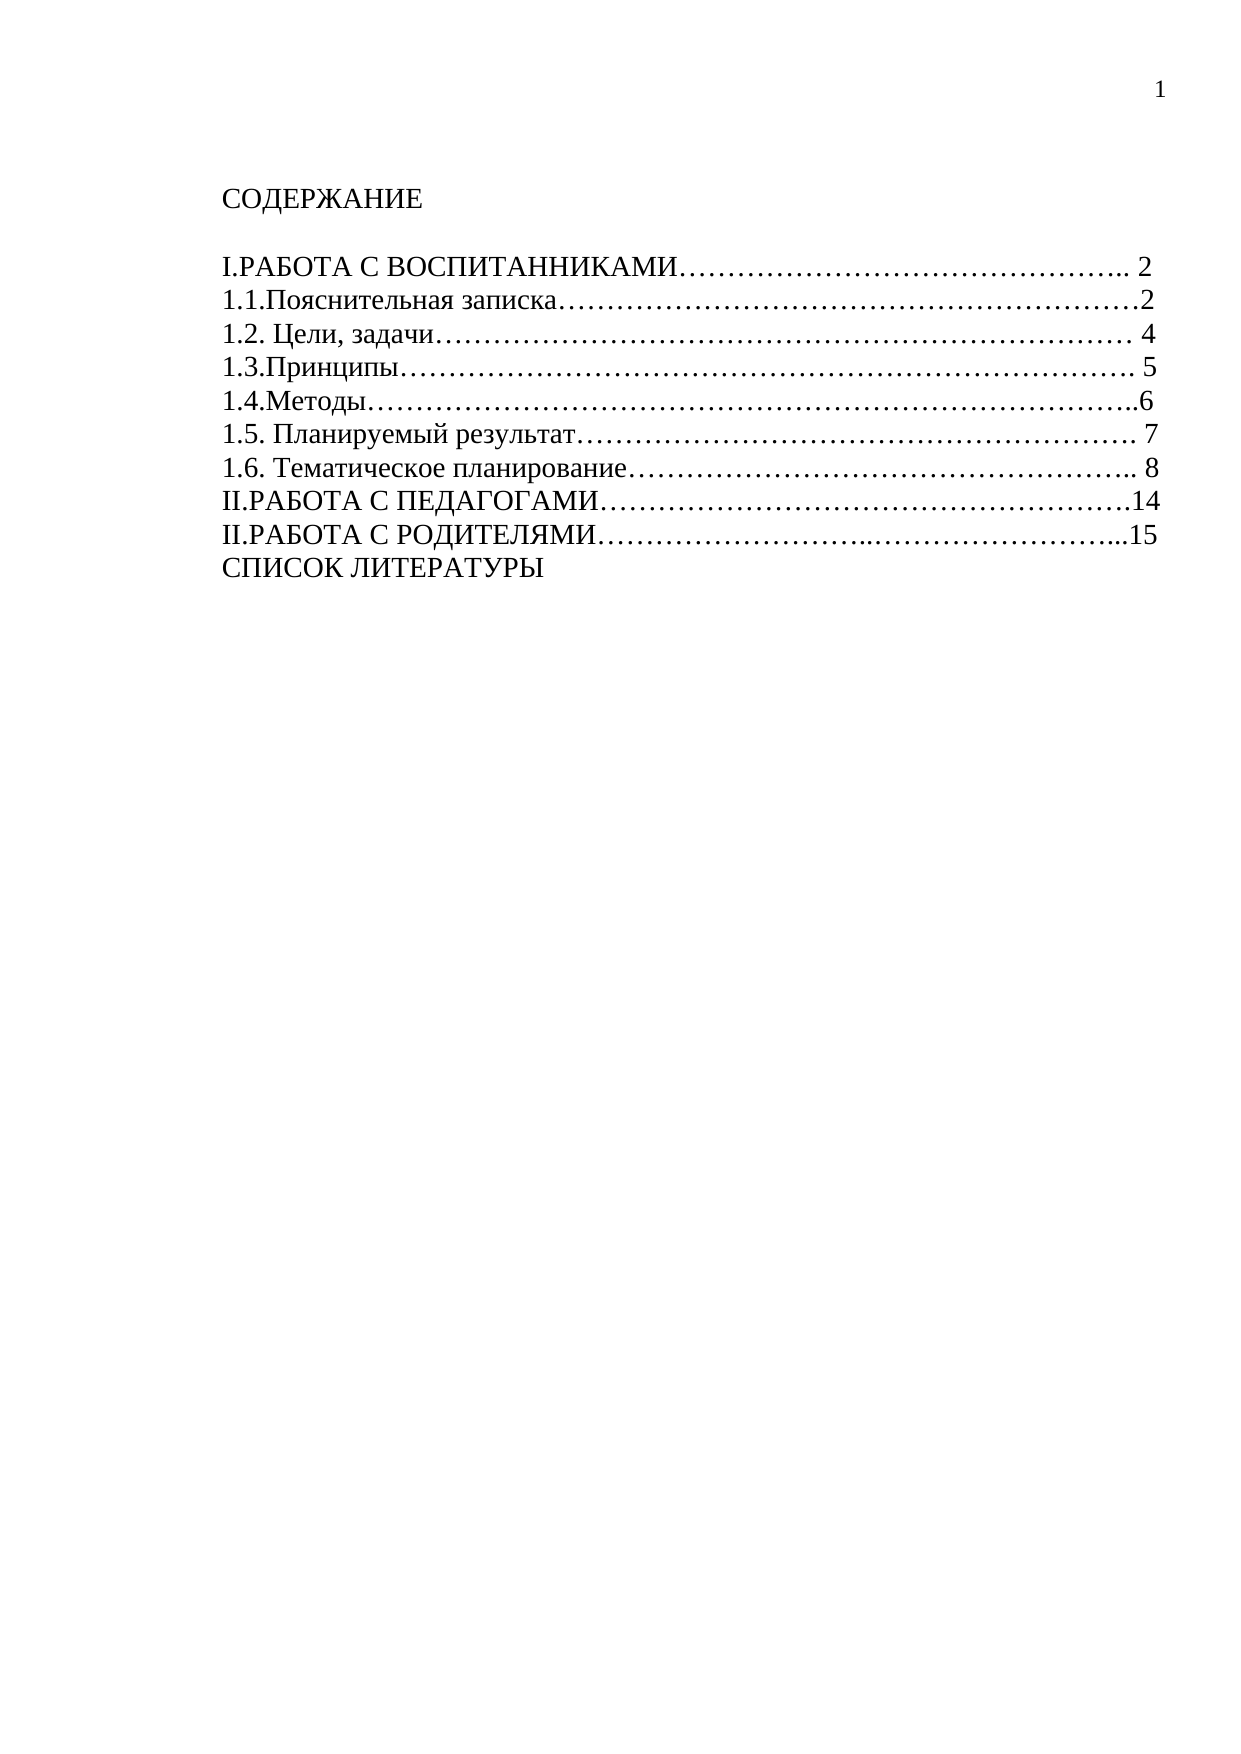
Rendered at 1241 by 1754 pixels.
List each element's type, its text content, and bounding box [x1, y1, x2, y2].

table_cell СПИСОК ЛИТЕРАТУРЫ [151, 551, 1240, 618]
text I.РАБОТА С ВОСПИТАННИКАМИ……………………………………….. 2 [162, 249, 1166, 282]
table_header 1.1.Пояснительная записка……………………………………………………2 1.2. Цели, задачи……………………………………………………………… 4 1.3.Принципы…………………………………………………………………. 5 1.4.Методы……………………………………………………………………..6 1.5. Планируемый результат…………………………………………………. 7 1.6. Тематическое планирование…………………………………………….. 8 II.РАБОТА С ПЕДАГОГАМИ……………………………………………….14 II.РАБОТА С РОДИТЕЛЯМИ………………………..……………………...15 [151, 282, 1240, 551]
text СОДЕРЖАНИЕ [162, 182, 1166, 215]
